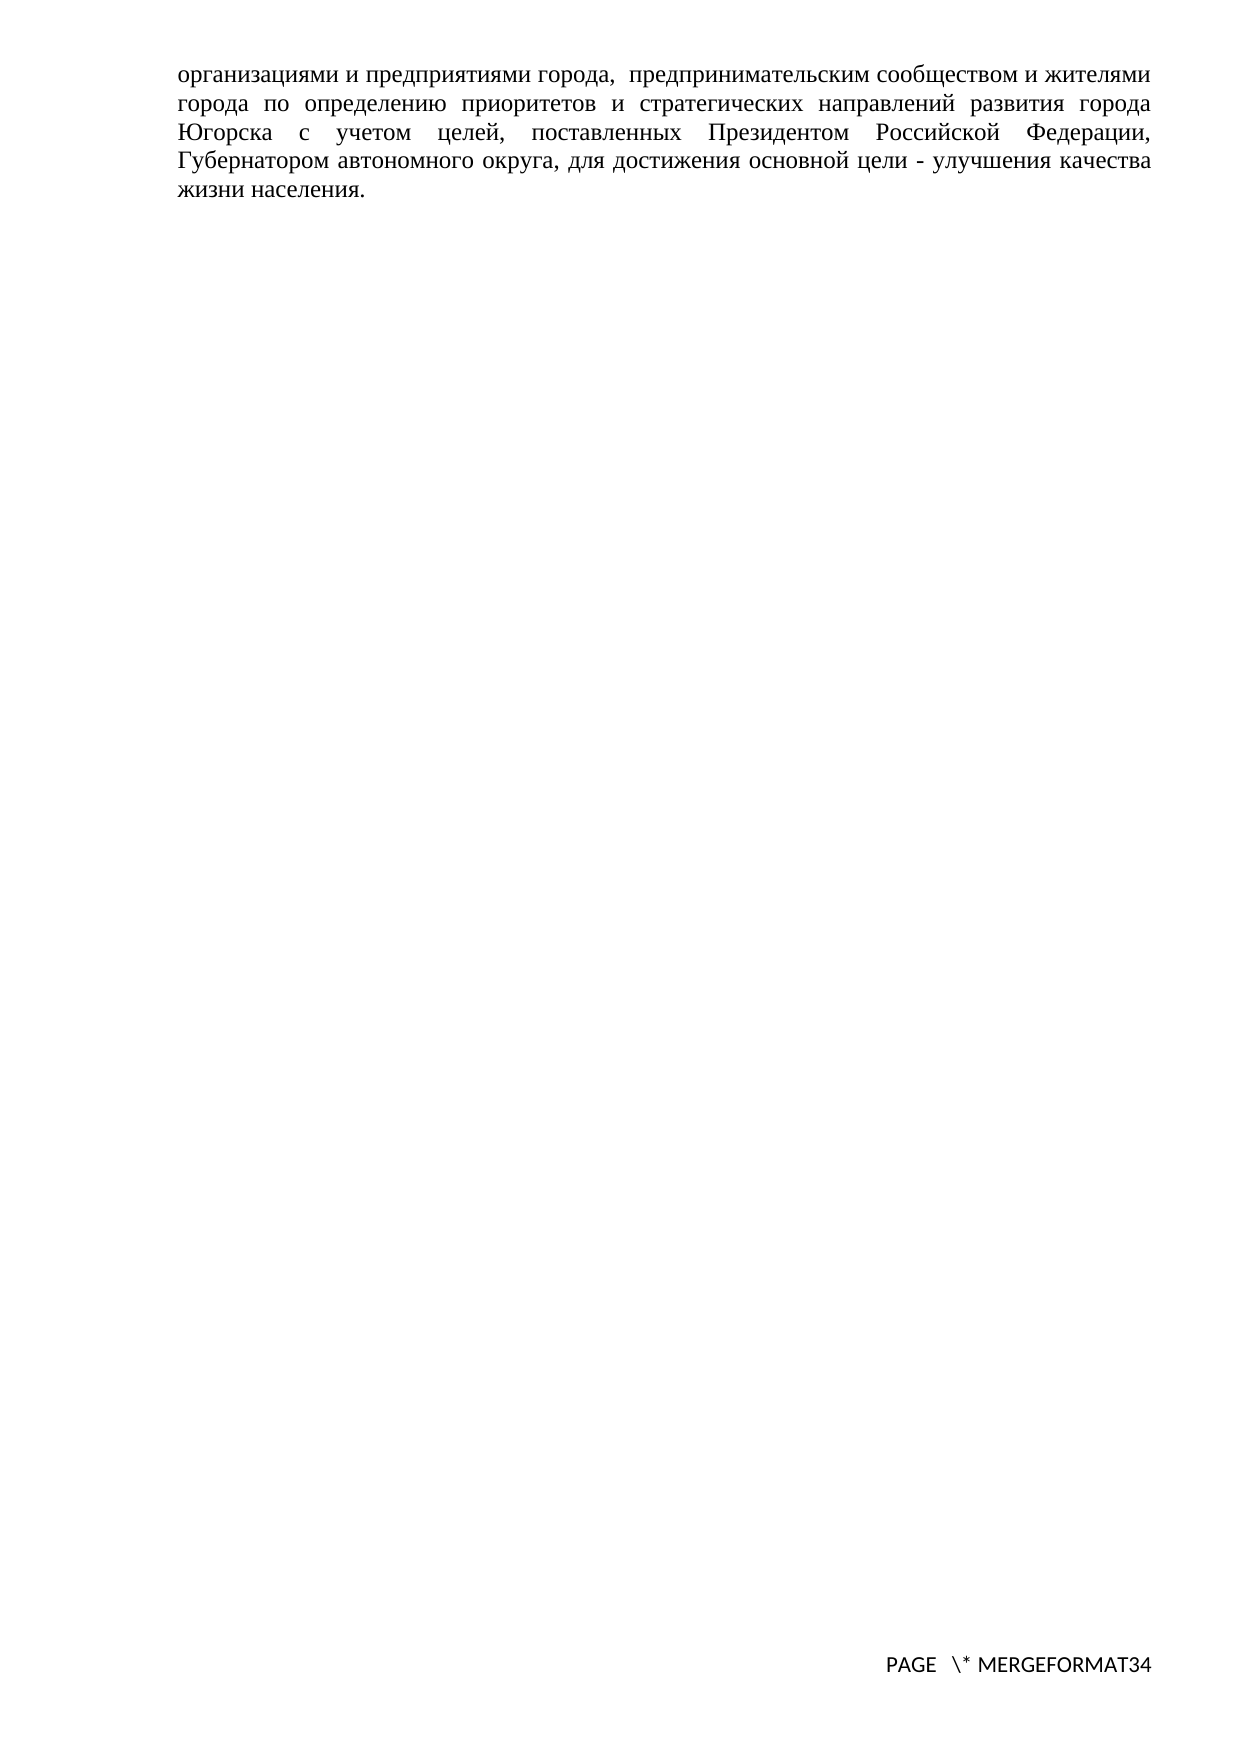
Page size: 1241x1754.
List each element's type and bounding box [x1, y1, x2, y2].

title [177, 59, 1152, 203]
